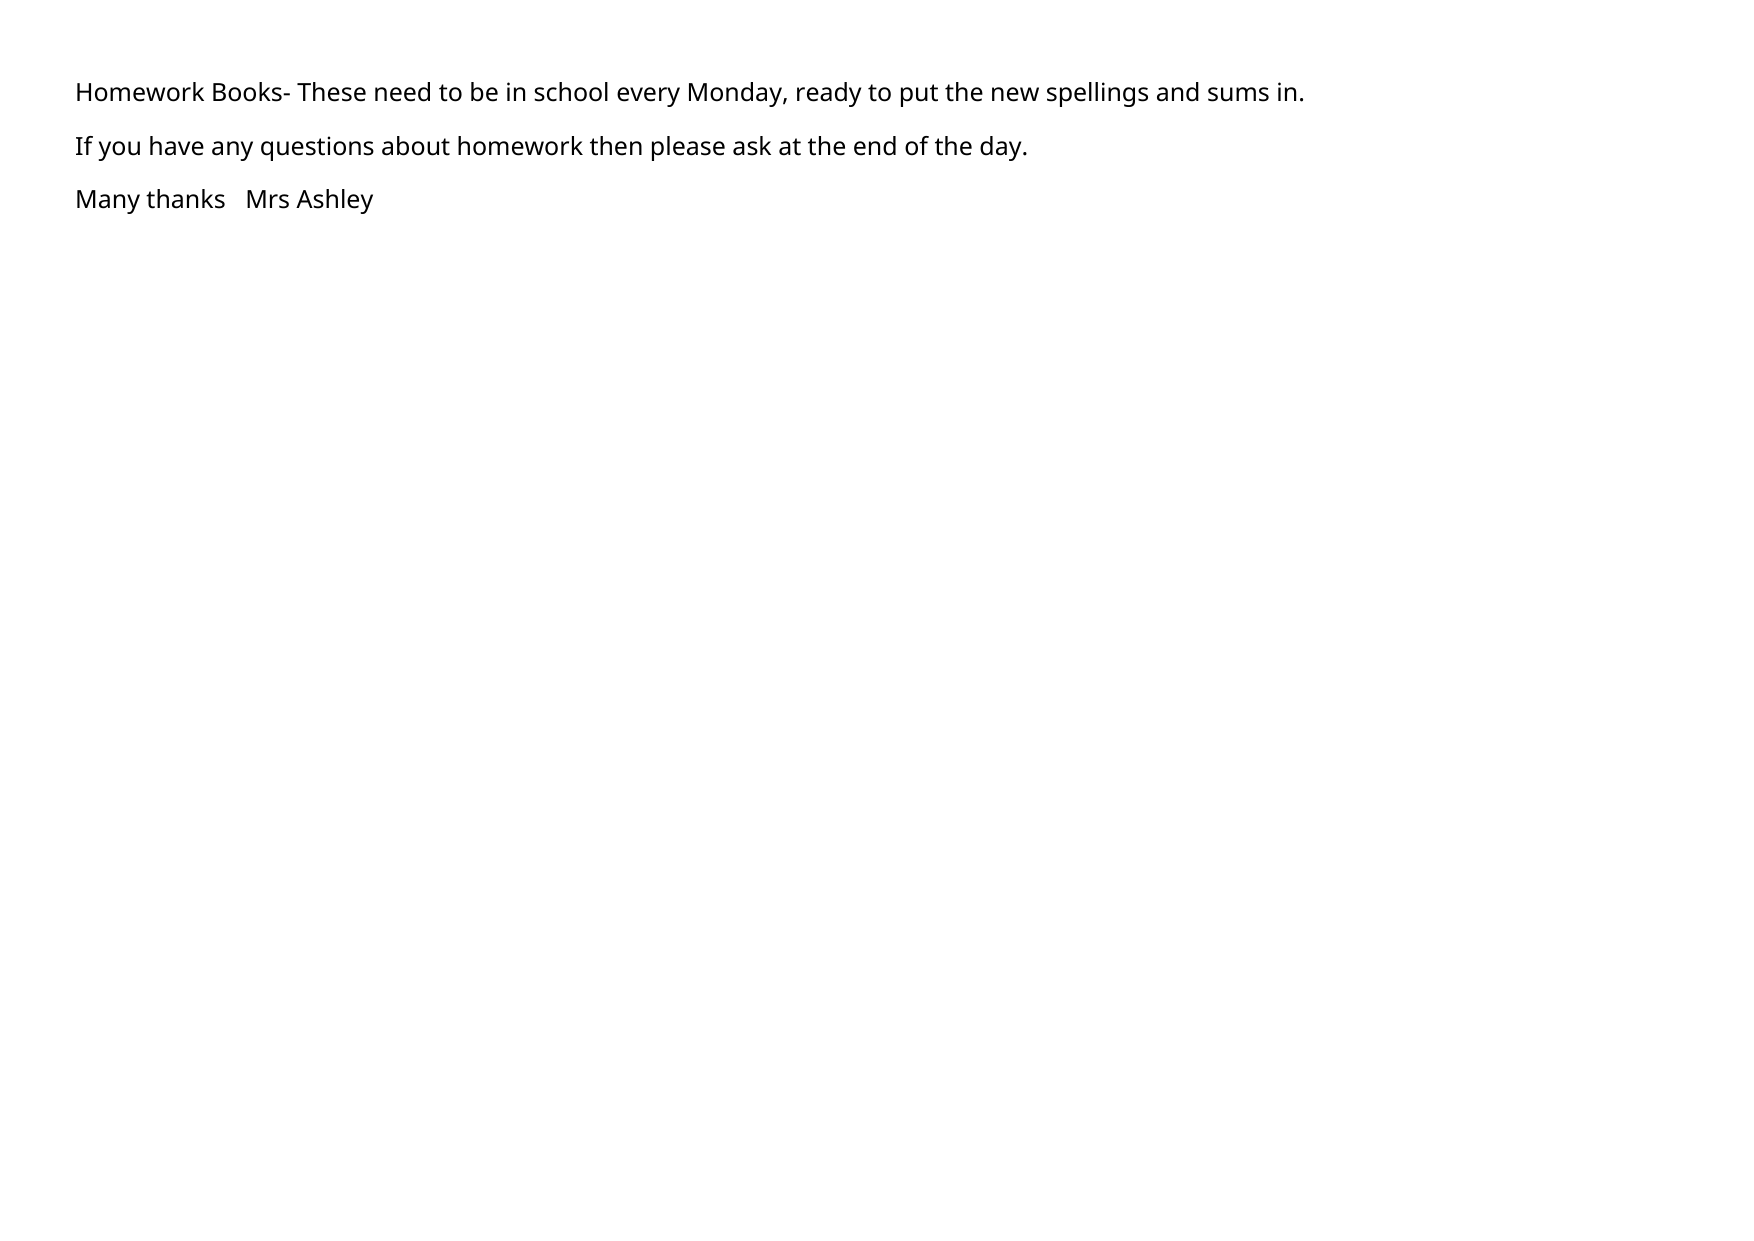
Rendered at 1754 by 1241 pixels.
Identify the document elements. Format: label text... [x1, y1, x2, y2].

text If you have any questions about homework then please ask at the end of the day. [75, 128, 1679, 162]
text Many thanks Mrs Ashley [75, 182, 1679, 216]
text Homework Books- These need to be in school every Monday, ready to put the new spellings and sums in. [75, 75, 1679, 109]
